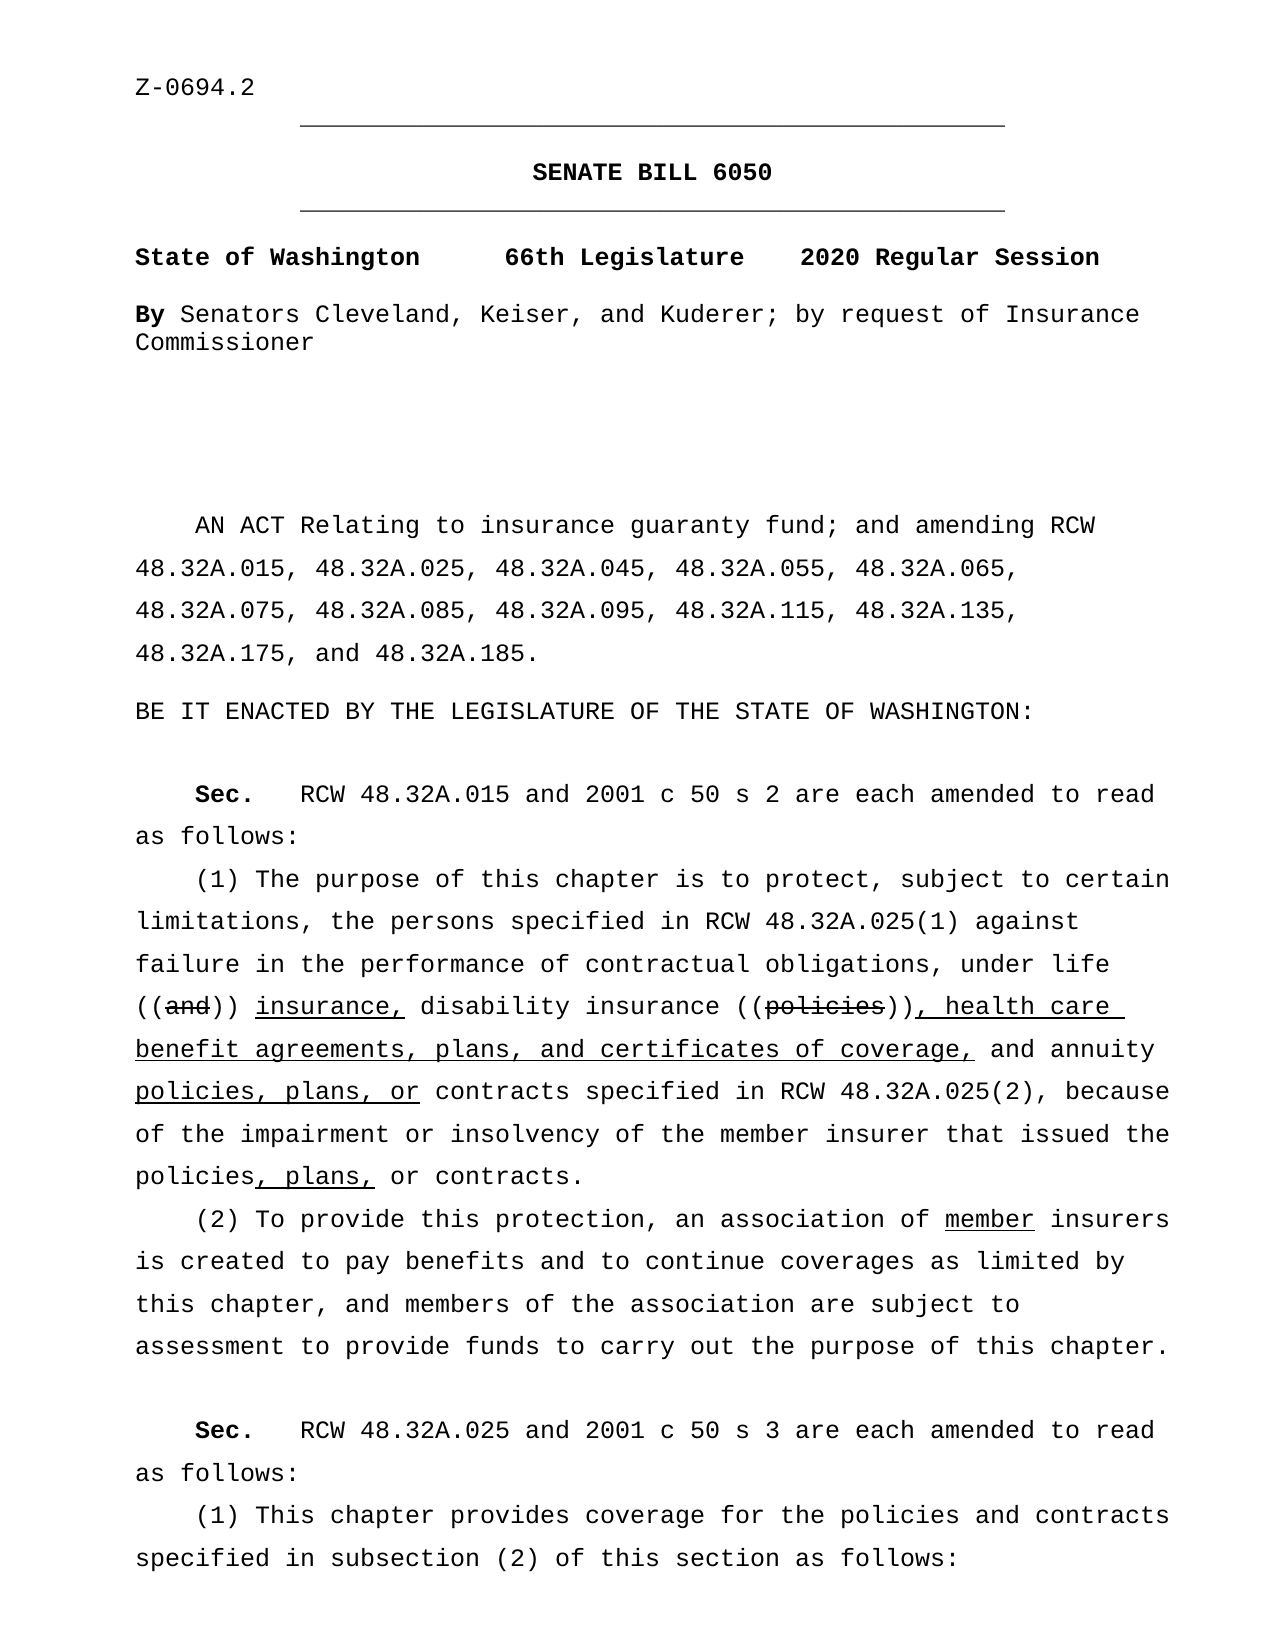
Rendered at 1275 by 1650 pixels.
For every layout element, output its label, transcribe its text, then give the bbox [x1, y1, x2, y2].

text _______________________________________________ [135, 188, 1170, 217]
text Z-0694.2 [135, 75, 1170, 103]
text By Senators Cleveland, Keiser, and Kuderer; by request of Insurance Commissioner [135, 302, 1170, 358]
text (1) The purpose of this chapter is to protect, subject to certain limitations, the persons specified in RCW 48.32A.025(1) against failure in the performance of contractual obligations, under life ((and)) insurance, disability insurance ((policies)), health care benefit agreements, plans, and certificates of coverage, and annuity policies, plans, or contracts specified in RCW 48.32A.025(2), because of the impairment or insolvency of the member insurer that issued the policies, plans, or contracts. [135, 853, 1170, 1193]
text Sec. RCW 48.32A.025 and 2001 c 50 s 3 are each amended to read as follows: [135, 1405, 1170, 1490]
text BE IT ENACTED BY THE LEGISLATURE OF THE STATE OF WASHINGTON: [135, 698, 1170, 727]
text _______________________________________________ [135, 103, 1170, 132]
text (2) To provide this protection, an association of member insurers is created to pay benefits and to continue coverages as limited by this chapter, and members of the association are subject to assessment to provide funds to carry out the purpose of this chapter. [135, 1193, 1170, 1363]
text State of Washington 66th Legislature 2020 Regular Session [135, 245, 1170, 273]
text SENATE BILL 6050 [135, 160, 1170, 188]
text Sec. RCW 48.32A.015 and 2001 c 50 s 2 are each amended to read as follows: [135, 768, 1170, 853]
text AN ACT Relating to insurance guaranty fund; and amending RCW 48.32A.015, 48.32A.025, 48.32A.045, 48.32A.055, 48.32A.065, 48.32A.075, 48.32A.085, 48.32A.095, 48.32A.115, 48.32A.135, 48.32A.175, and 48.32A.185. [135, 500, 1170, 670]
text (1) This chapter provides coverage for the policies and contracts specified in subsection (2) of this section as follows: [135, 1490, 1170, 1575]
